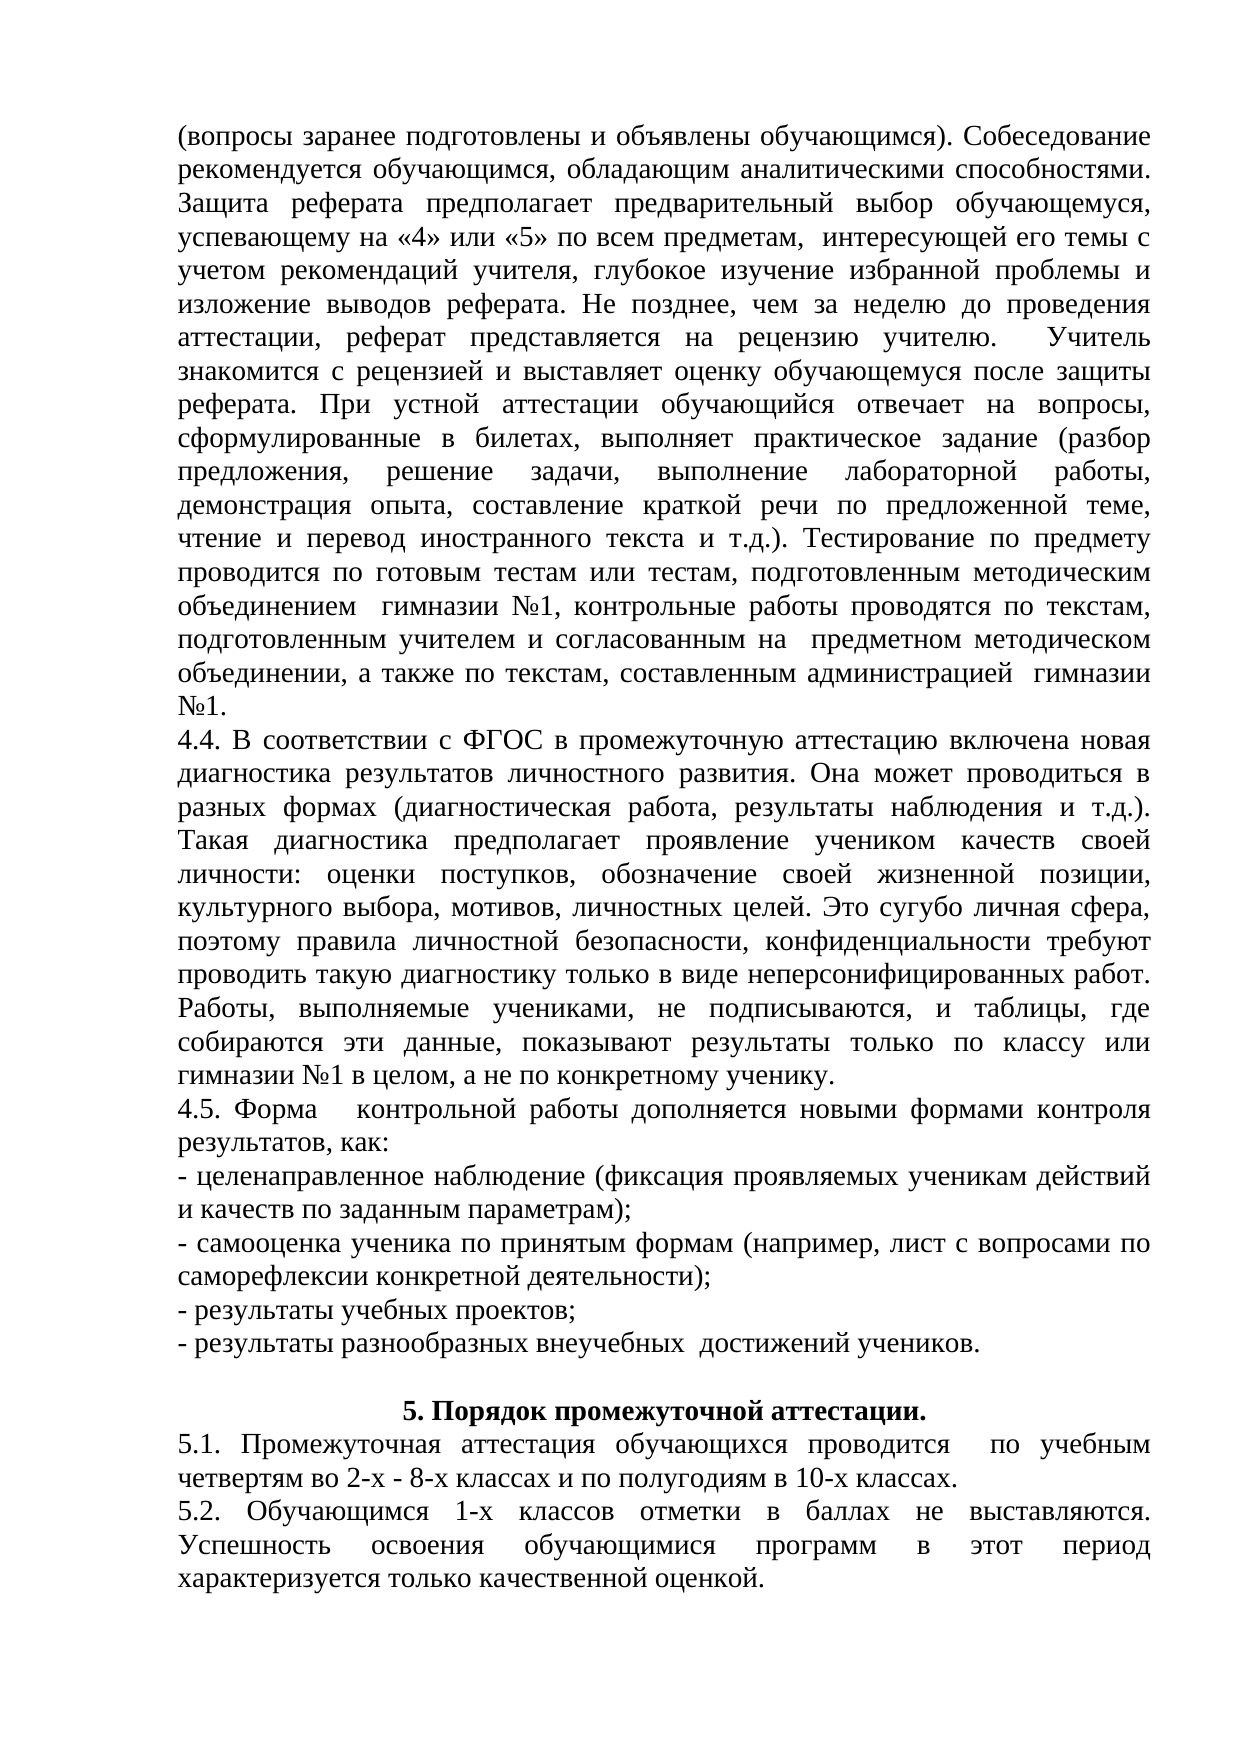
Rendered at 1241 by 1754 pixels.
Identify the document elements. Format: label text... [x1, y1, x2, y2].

text 4.4. В соответствии с ФГОС в промежуточную аттестацию включена новая диагностика результатов личностного развития. Она может проводиться в разных формах (диагностическая работа, результаты наблюдения и т.д.). Такая диагностика предполагает проявление учеником качеств своей личности: оценки поступков, обозначение своей жизненной позиции, культурного выбора, мотивов, личностных целей. Это сугубо личная сфера, поэтому правила личностной безопасности, конфиденциальности требуют проводить такую диагностику только в виде неперсонифицированных работ. Работы, выполняемые учениками, не подписываются, и таблицы, где собираются эти данные, показывают результаты только по классу или гимназии №1 в целом, а не по конкретному ученику. [177, 722, 1152, 1091]
text - самооценка ученика по принятым формам (например, лист с вопросами по саморефлексии конкретной деятельности); [177, 1225, 1152, 1292]
text 4.5. Форма контрольной работы дополняется новыми формами контроля результатов, как: [177, 1091, 1152, 1158]
text - результаты разнообразных внеучебных достижений учеников. [177, 1326, 1152, 1359]
text 5.1. Промежуточная аттестация обучающихся проводится по учебным четвертям во 2-х - 8-х классах и по полугодиям в 10-х классах. [177, 1426, 1152, 1493]
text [177, 118, 1152, 722]
text 5.2. Обучающимся 1-х классов отметки в баллах не выставляются. Успешность освоения обучающимися программ в этот период характеризуется только качественной оценкой. [177, 1493, 1152, 1594]
text - результаты учебных проектов; [177, 1292, 1152, 1326]
text - целенаправленное наблюдение (фиксация проявляемых ученикам действий и качеств по заданным параметрам); [177, 1158, 1152, 1225]
text 5. Порядок промежуточной аттестации. [177, 1359, 1152, 1426]
